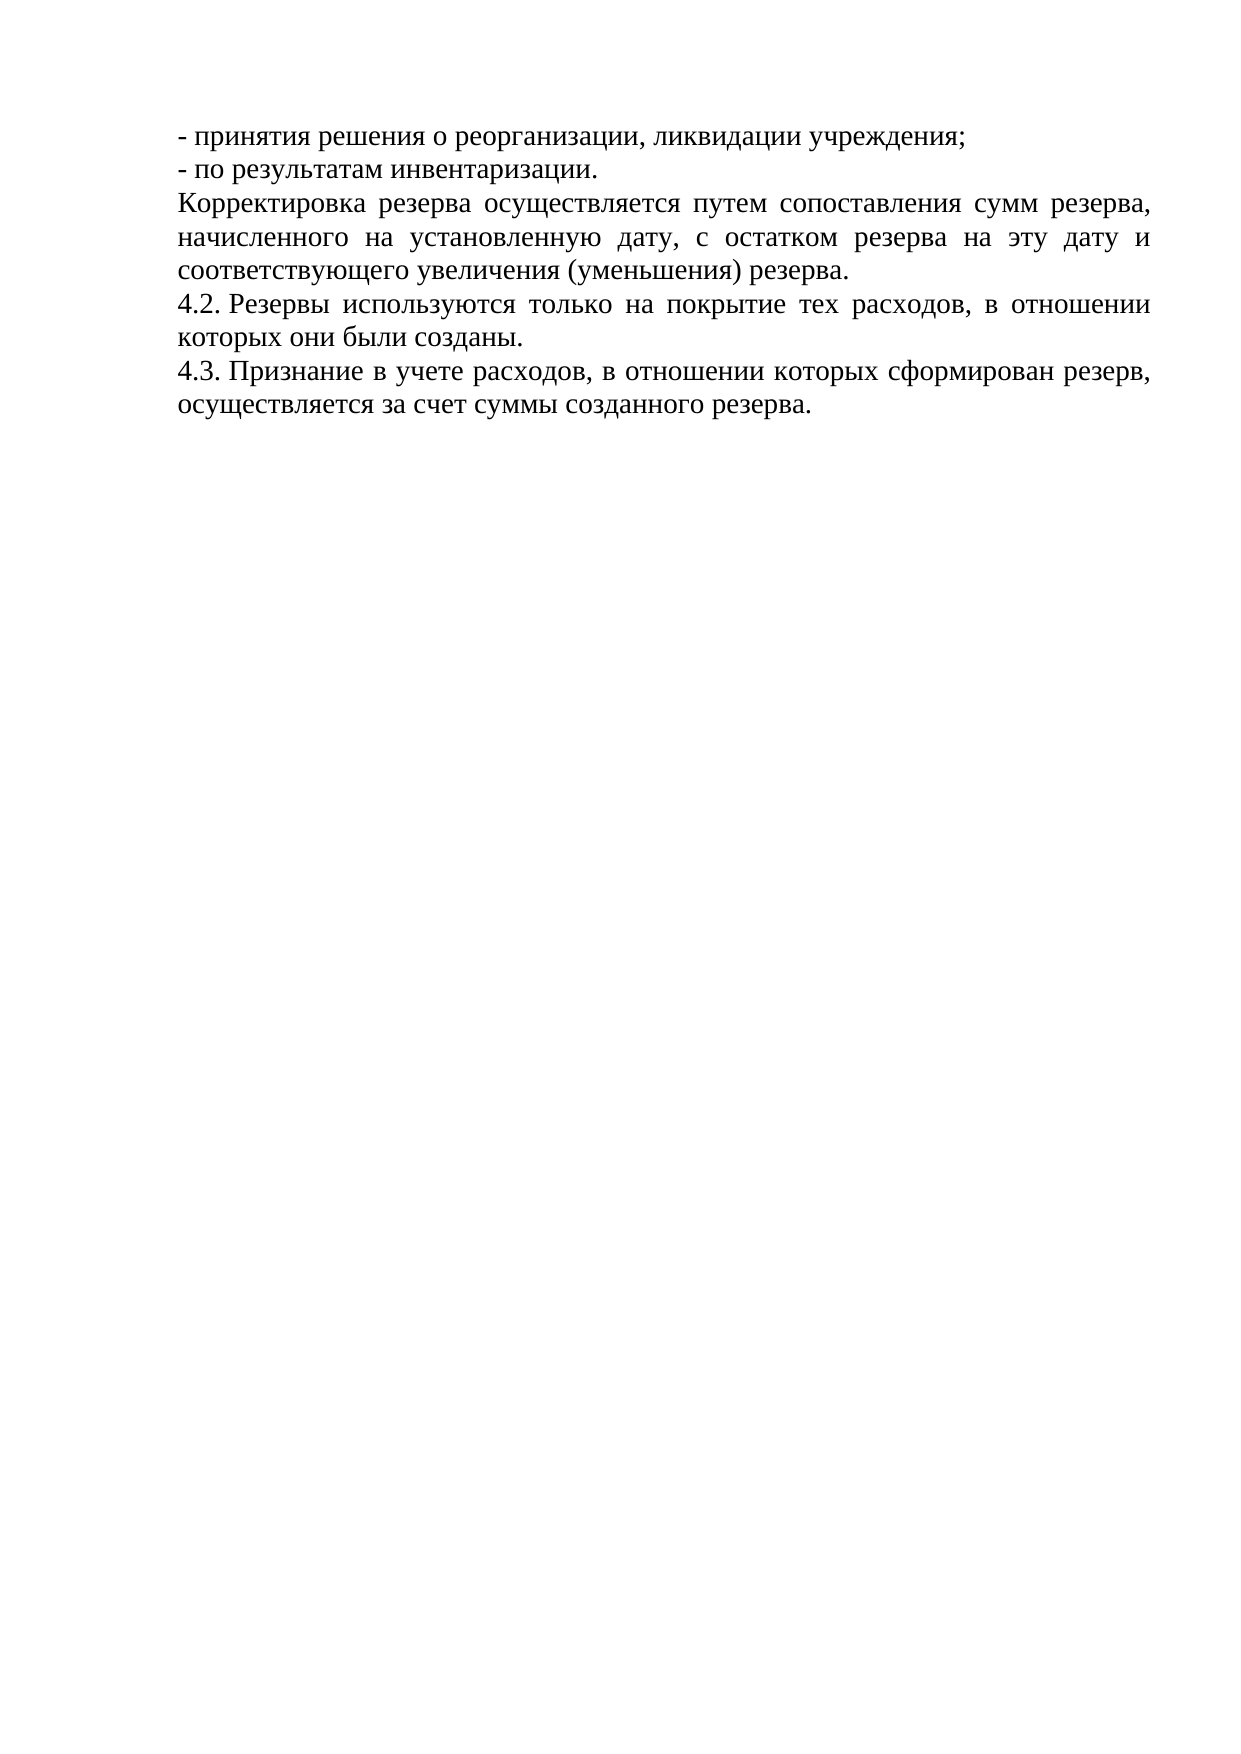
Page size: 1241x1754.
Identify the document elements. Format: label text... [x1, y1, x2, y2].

text 4.2. Резервы используются только на покрытие тех расходов, в отношении которых они были созданы. [177, 286, 1152, 353]
text 4.3. Признание в учете расходов, в отношении которых сформирован резерв, осуществляется за счет суммы созданного резерва. [177, 353, 1152, 420]
text - по результатам инвентаризации. [177, 152, 1152, 185]
text - принятия решения о реорганизации, ликвидации учреждения; [177, 118, 1152, 152]
text Корректировка резерва осуществляется путем сопоставления сумм резерва, начисленного на установленную дату, с остатком резерва на эту дату и соответствующего увеличения (уменьшения) резерва. [177, 185, 1152, 286]
